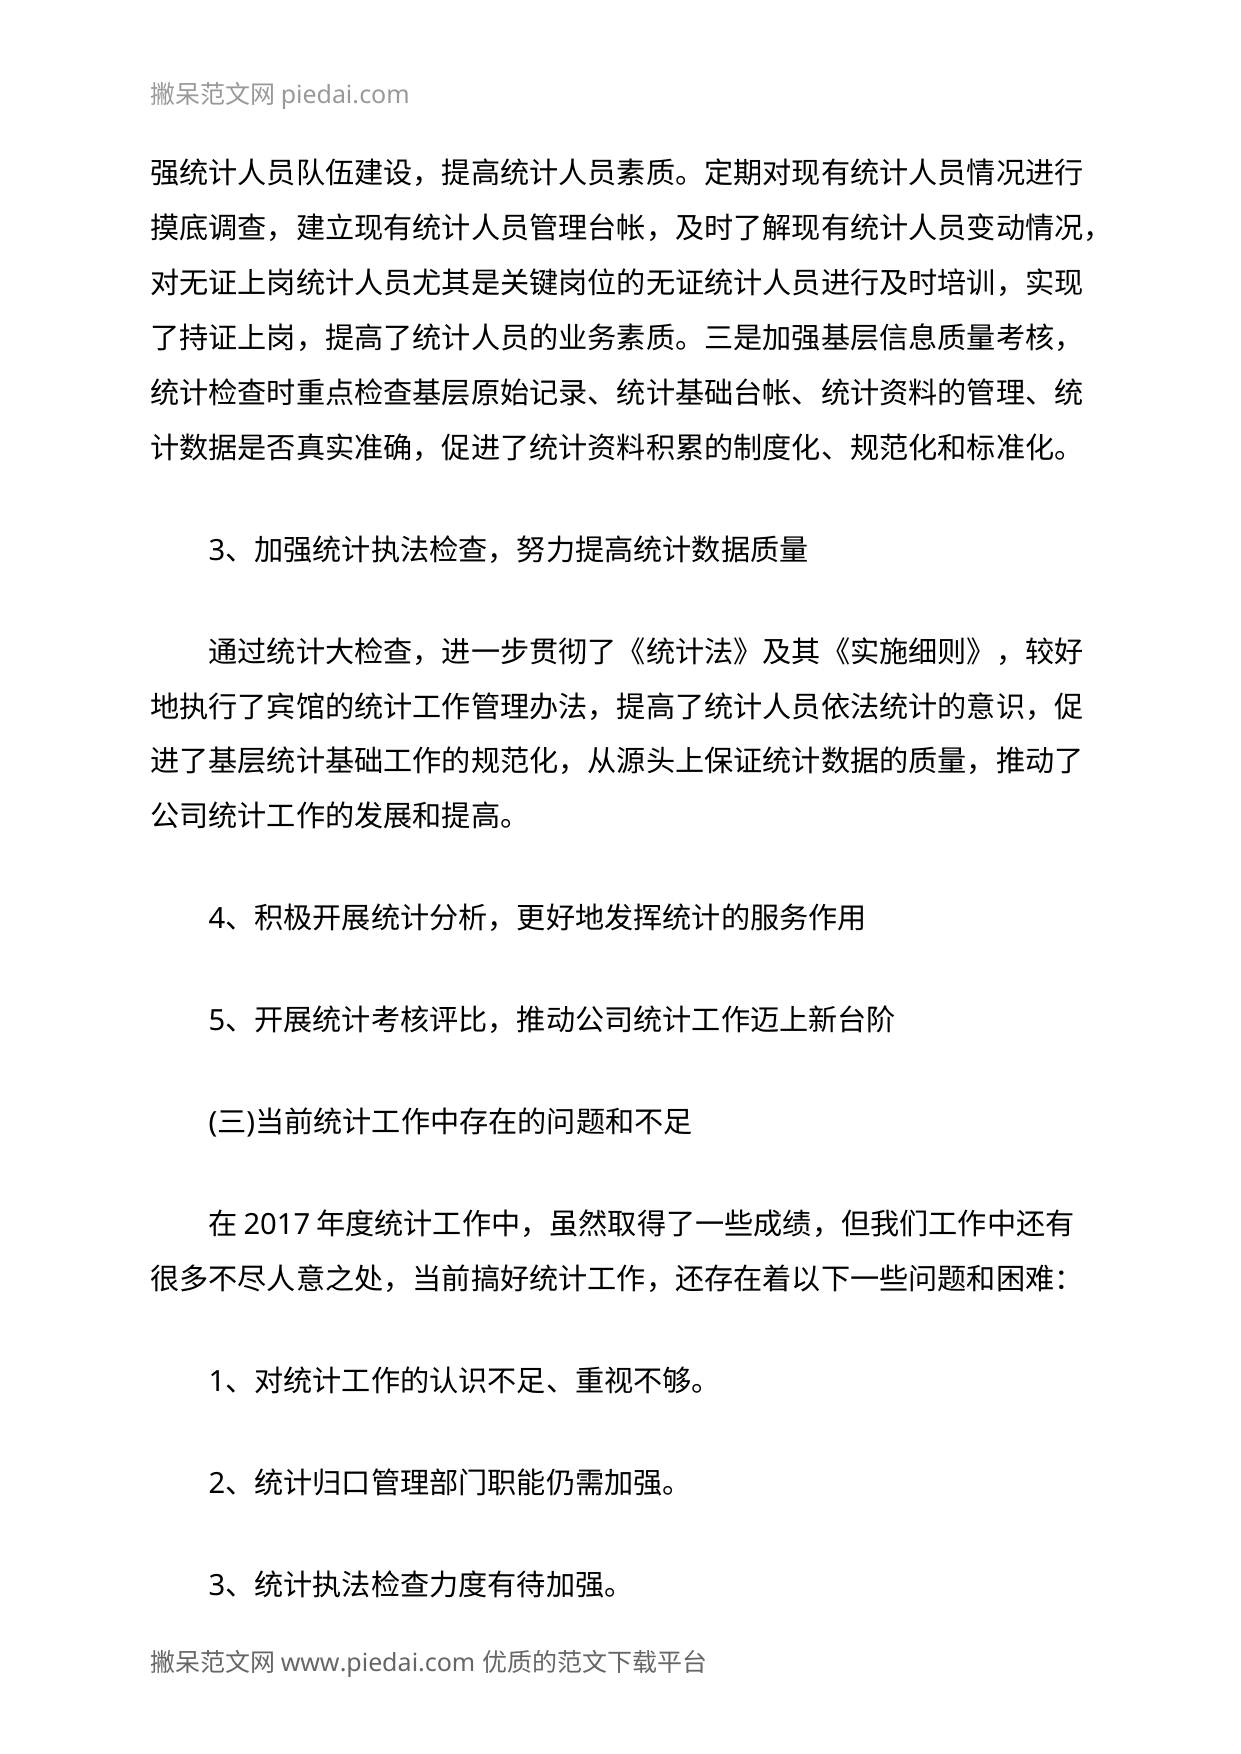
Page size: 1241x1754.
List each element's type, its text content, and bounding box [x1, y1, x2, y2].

text (三)当前统计工作中存在的问题和不足 [150, 1099, 1090, 1141]
text 5、开展统计考核评比，推动公司统计工作迈上新台阶 [150, 997, 1090, 1039]
text 3、加强统计执法检查，努力提高统计数据质量 [150, 526, 1090, 569]
text 在2017年度统计工作中，虽然取得了一些成绩，但我们工作中还有很多不尽人意之处，当前搞好统计工作，还存在着以下一些问题和困难： [150, 1201, 1090, 1298]
text 2、统计归口管理部门职能仍需加强。 [150, 1459, 1090, 1502]
text 4、积极开展统计分析，更好地发挥统计的服务作用 [150, 895, 1090, 937]
text 1、对统计工作的认识不足、重视不够。 [150, 1357, 1090, 1400]
text 3、统计执法检查力度有待加强。 [150, 1561, 1090, 1604]
text 通过统计大检查，进一步贯彻了《统计法》及其《实施细则》，较好地执行了宾馆的统计工作管理办法，提高了统计人员依法统计的意识，促进了基层统计基础工作的规范化，从源头上保证统计数据的质量，推动了公司统计工作的发展和提高。 [150, 628, 1090, 835]
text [150, 150, 1090, 467]
